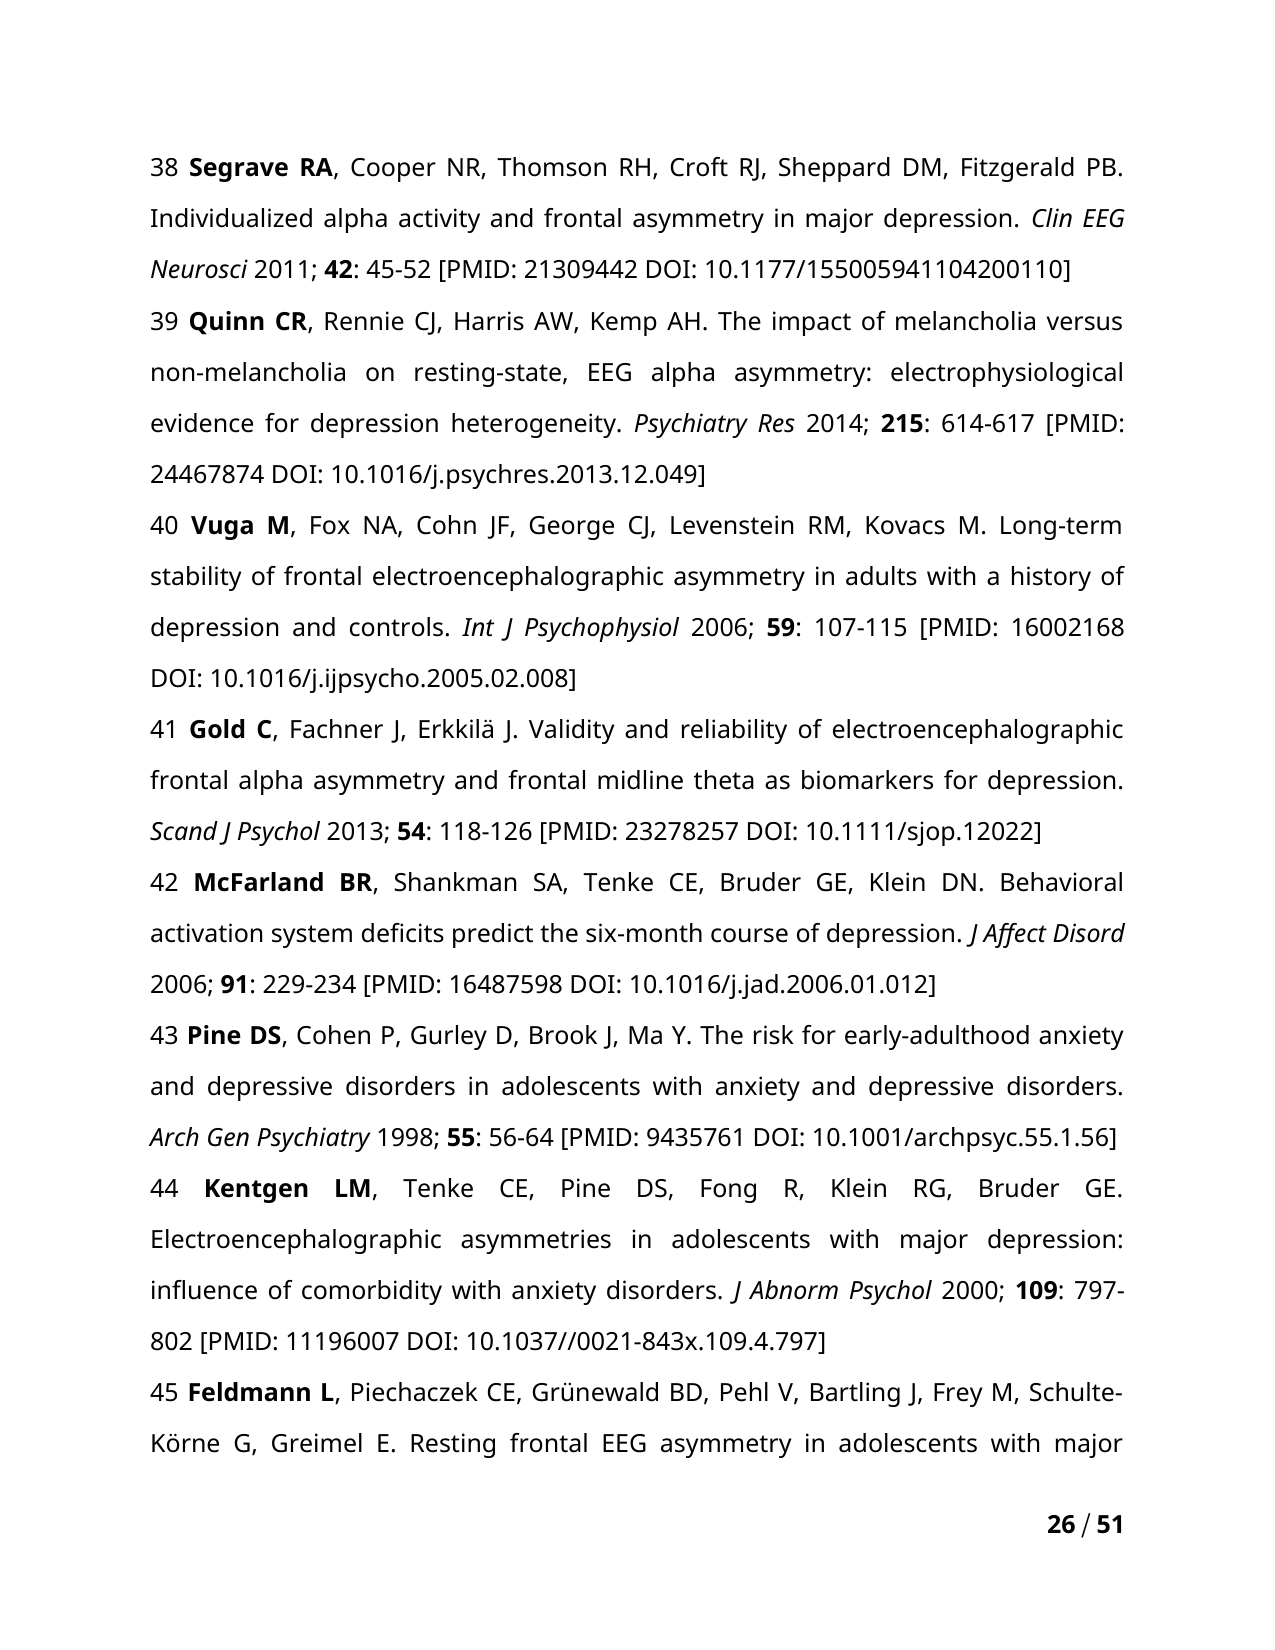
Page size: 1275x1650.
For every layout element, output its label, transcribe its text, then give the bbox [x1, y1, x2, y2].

text 44 Kentgen LM, Tenke CE, Pine DS, Fong R, Klein RG, Bruder GE. Electroencephalographic asymmetries in adolescents with major depression: influence of comorbidity with anxiety disorders. J Abnorm Psychol 2000; 109: 797-802 [PMID: 11196007 DOI: 10.1037//0021-843x.109.4.797] [150, 1171, 1125, 1358]
text 42 McFarland BR, Shankman SA, Tenke CE, Bruder GE, Klein DN. Behavioral activation system deficits predict the six-month course of depression. J Affect Disord 2006; 91: 229-234 [PMID: 16487598 DOI: 10.1016/j.jad.2006.01.012] [150, 864, 1125, 1001]
text 40 Vuga M, Fox NA, Cohn JF, George CJ, Levenstein RM, Kovacs M. Long-term stability of frontal electroencephalographic asymmetry in adults with a history of depression and controls. Int J Psychophysiol 2006; 59: 107-115 [PMID: 16002168 DOI: 10.1016/j.ijpsycho.2005.02.008] [150, 507, 1125, 694]
text 41 Gold C, Fachner J, Erkkilä J. Validity and reliability of electroencephalographic frontal alpha asymmetry and frontal midline theta as biomarkers for depression. Scand J Psychol 2013; 54: 118-126 [PMID: 23278257 DOI: 10.1111/sjop.12022] [150, 711, 1125, 848]
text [150, 1375, 1125, 1460]
text 39 Quinn CR, Rennie CJ, Harris AW, Kemp AH. The impact of melancholia versus non-melancholia on resting-state, EEG alpha asymmetry: electrophysiological evidence for depression heterogeneity. Psychiatry Res 2014; 215: 614-617 [PMID: 24467874 DOI: 10.1016/j.psychres.2013.12.049] [150, 303, 1125, 490]
text 43 Pine DS, Cohen P, Gurley D, Brook J, Ma Y. The risk for early-adulthood anxiety and depressive disorders in adolescents with anxiety and depressive disorders. Arch Gen Psychiatry 1998; 55: 56-64 [PMID: 9435761 DOI: 10.1001/archpsyc.55.1.56] [150, 1018, 1125, 1154]
text 38 Segrave RA, Cooper NR, Thomson RH, Croft RJ, Sheppard DM, Fitzgerald PB. Individualized alpha activity and frontal asymmetry in major depression. Clin EEG Neurosci 2011; 42: 45-52 [PMID: 21309442 DOI: 10.1177/155005941104200110] [150, 150, 1125, 286]
